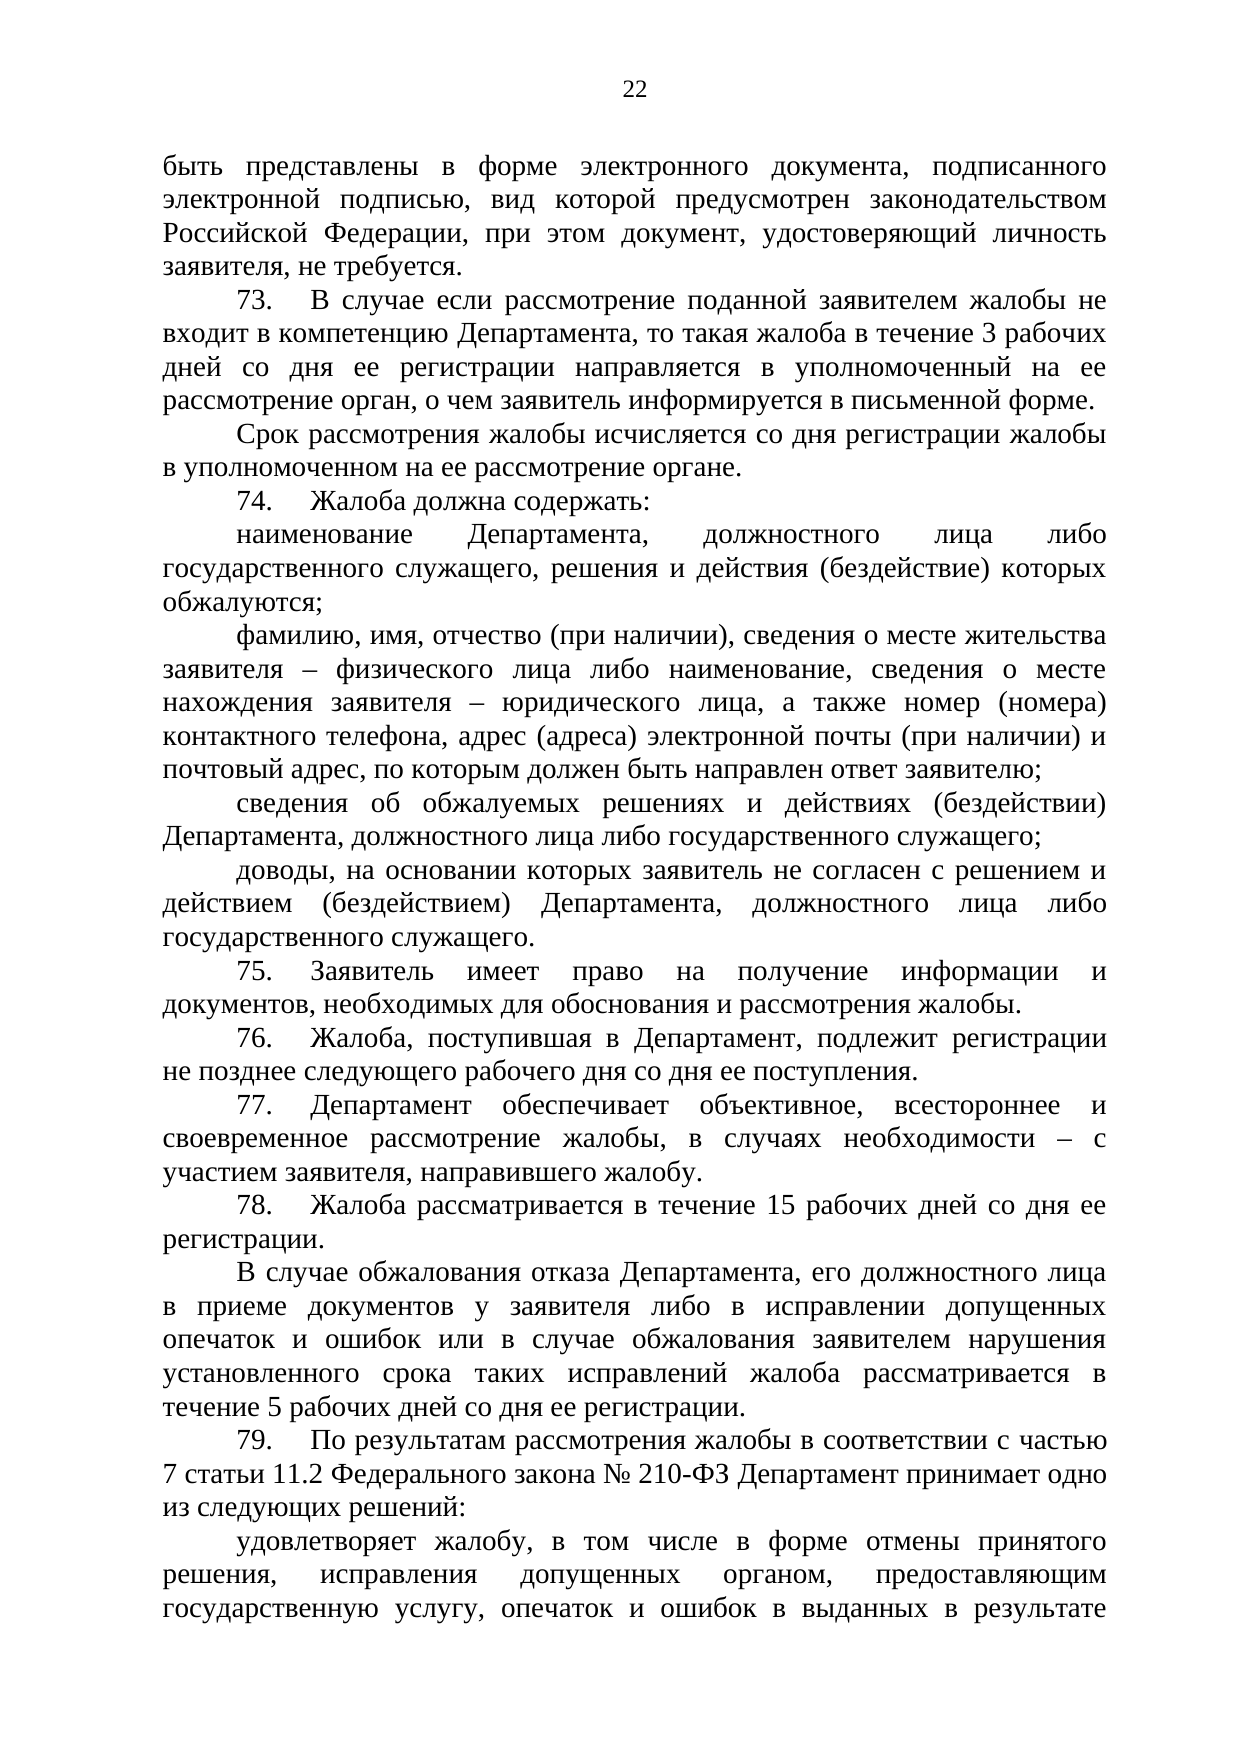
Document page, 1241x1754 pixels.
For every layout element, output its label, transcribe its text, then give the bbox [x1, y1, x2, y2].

text 76. Жалоба, поступившая в Департамент, подлежит регистрации не позднее следующего рабочего дня со дня ее поступления. [162, 1020, 1107, 1087]
text наименование Департамента, должностного лица либо государственного служащего, решения и действия (бездействие) которых обжалуются; [162, 517, 1107, 617]
text 74. Жалоба должна содержать: [162, 483, 1107, 517]
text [162, 1523, 1107, 1623]
text сведения об обжалуемых решениях и действиях (бездействии) Департамента, должностного лица либо государственного служащего; [162, 785, 1107, 852]
text доводы, на основании которых заявитель не согласен с решением и действием (бездействием) Департамента, должностного лица либо государственного служащего. [162, 852, 1107, 953]
text фамилию, имя, отчество (при наличии), сведения о месте жительства заявителя – физического лица либо наименование, сведения о месте нахождения заявителя – юридического лица, а также номер (номера) контактного телефона, адрес (адреса) электронной почты (при наличии) и почтовый адрес, по которым должен быть направлен ответ заявителю; [162, 617, 1107, 785]
text В случае обжалования отказа Департамента, его должностного лица в приеме документов у заявителя либо в исправлении допущенных опечаток и ошибок или в случае обжалования заявителем нарушения установленного срока таких исправлений жалоба рассматривается в течение 5 рабочих дней со дня ее регистрации. [162, 1254, 1107, 1422]
text 73. В случае если рассмотрение поданной заявителем жалобы не входит в компетенцию Департамента, то такая жалоба в течение 3 рабочих дней со дня ее регистрации направляется в уполномоченный на ее рассмотрение орган, о чем заявитель информируется в письменной форме. [162, 282, 1107, 416]
text 79. По результатам рассмотрения жалобы в соответствии с частью 7 статьи 11.2 Федерального закона № 210-ФЗ Департамент принимает одно из следующих решений: [162, 1422, 1107, 1523]
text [162, 148, 1107, 282]
text 75. Заявитель имеет право на получение информации и документов, необходимых для обоснования и рассмотрения жалобы. [162, 953, 1107, 1020]
text Срок рассмотрения жалобы исчисляется со дня регистрации жалобы в уполномоченном на ее рассмотрение органе. [162, 416, 1107, 483]
text 77. Департамент обеспечивает объективное, всестороннее и своевременное рассмотрение жалобы, в случаях необходимости – с участием заявителя, направившего жалобу. [162, 1087, 1107, 1187]
text 78. Жалоба рассматривается в течение 15 рабочих дней со дня ее регистрации. [162, 1187, 1107, 1254]
